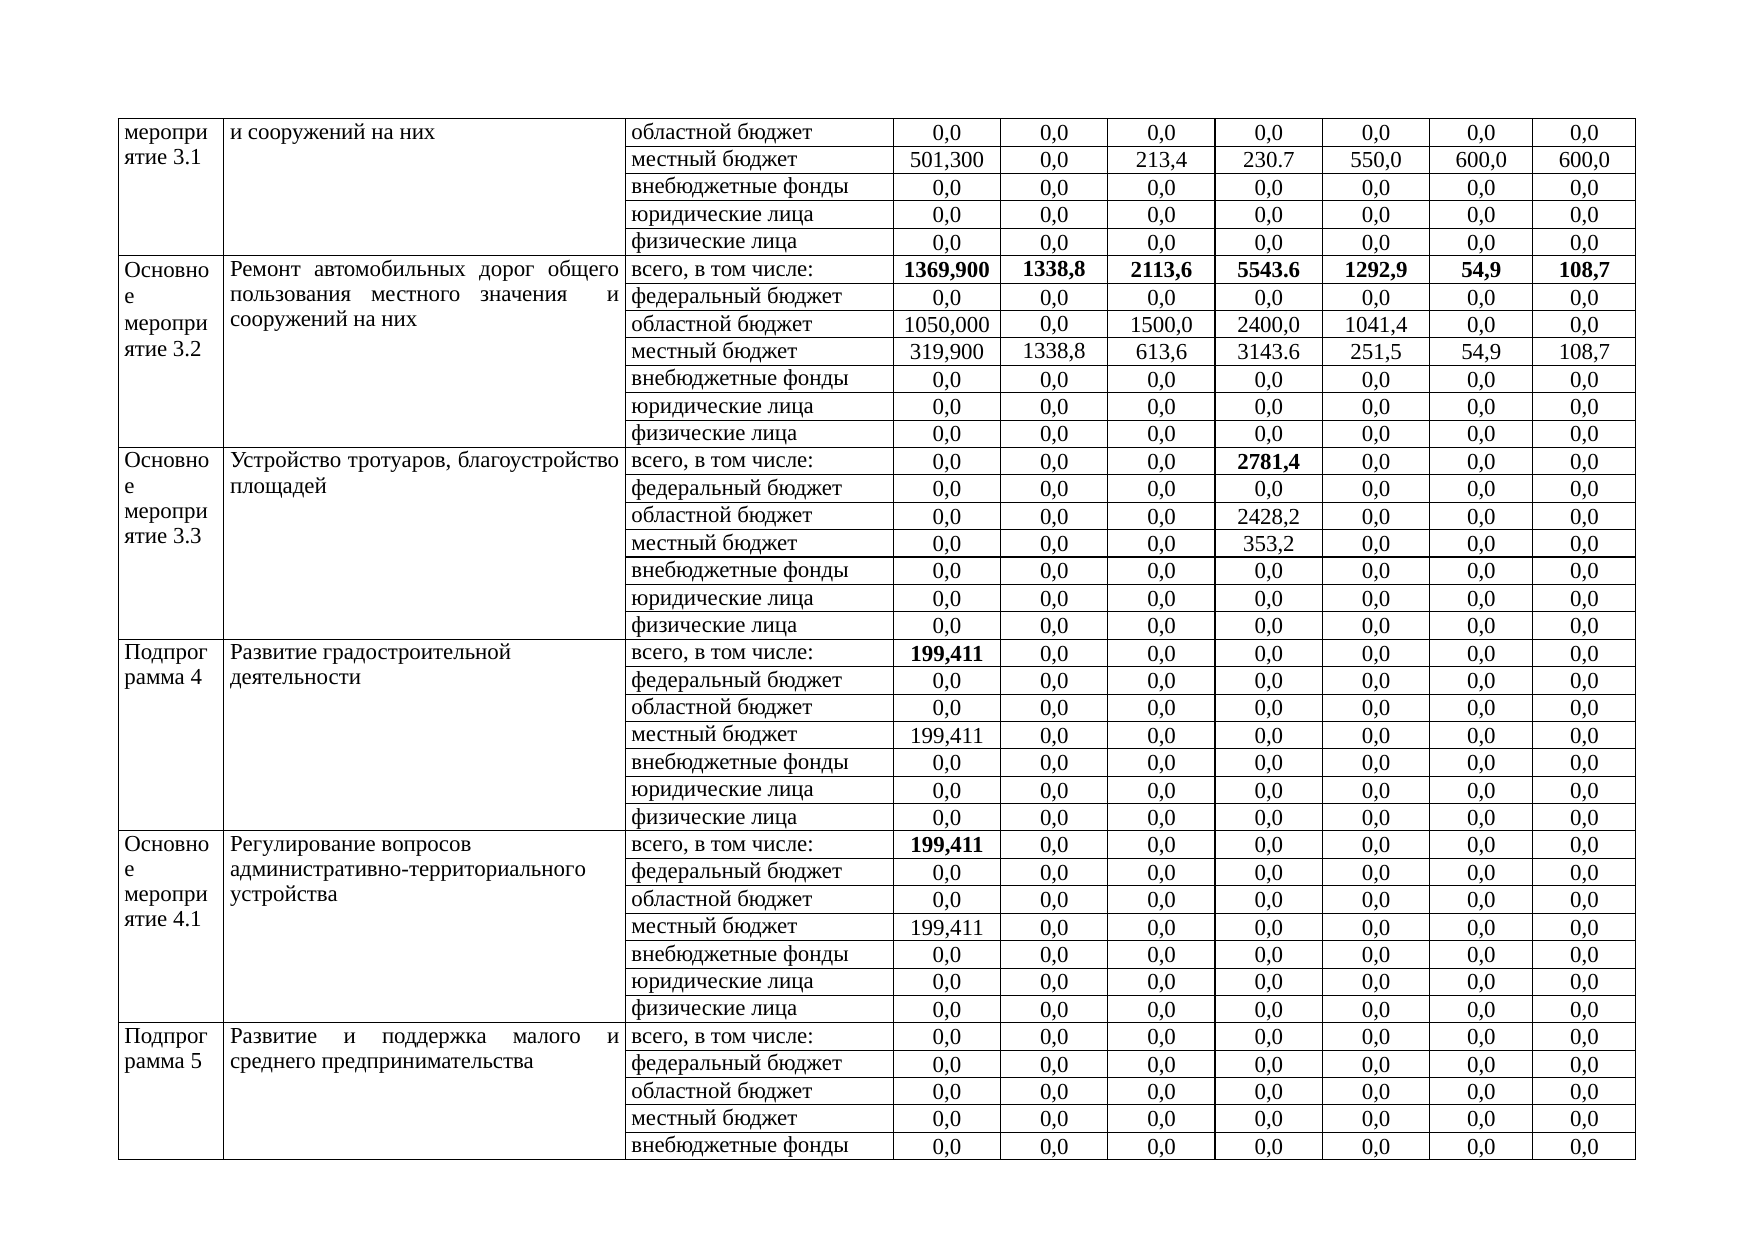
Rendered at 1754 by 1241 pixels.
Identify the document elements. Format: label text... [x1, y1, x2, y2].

table_cell местный бюджет [626, 722, 893, 748]
table_cell 108,7 [1533, 256, 1635, 282]
table_cell 0,0 [894, 996, 1000, 1022]
table_cell 0,0 [1108, 914, 1214, 940]
table_cell областной бюджет [626, 311, 893, 337]
table_cell 0,0 [1430, 777, 1532, 803]
table_cell 0,0 [1216, 421, 1322, 447]
table_cell внебюджетные фонды [626, 749, 893, 776]
table_cell 0,0 [1323, 119, 1429, 146]
table_cell 0,0 [1001, 201, 1107, 228]
table_cell местный бюджет [626, 147, 893, 173]
table_cell 0,0 [1430, 831, 1532, 858]
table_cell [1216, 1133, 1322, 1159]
table_cell 0,0 [894, 886, 1000, 913]
table_cell 0,0 [1001, 393, 1107, 419]
table_cell физические лица [626, 612, 893, 639]
table_cell 0,0 [1323, 421, 1429, 447]
table_cell федеральный бюджет [626, 1051, 893, 1077]
table_cell физические лица [626, 421, 893, 447]
table_cell 0,0 [1533, 612, 1635, 639]
table_cell 0,0 [1216, 393, 1322, 419]
table_cell 0,0 [894, 475, 1000, 502]
table_cell 0,0 [1323, 749, 1429, 776]
table_cell 0,0 [1216, 777, 1322, 803]
table_cell 0,0 [1108, 475, 1214, 502]
table_cell 0,0 [1323, 722, 1429, 748]
table_cell 0,0 [1108, 229, 1214, 255]
table_cell 0,0 [1108, 640, 1214, 666]
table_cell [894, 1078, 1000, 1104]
table_cell юридические лица [626, 201, 893, 228]
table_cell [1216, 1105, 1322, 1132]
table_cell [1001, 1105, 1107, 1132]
table_cell 0,0 [1108, 777, 1214, 803]
table_cell 0,0 [1533, 804, 1635, 830]
table_cell областной бюджет [626, 119, 893, 146]
table_cell 0,0 [1533, 777, 1635, 803]
table_cell 1369,900 [894, 256, 1000, 282]
table_cell 0,0 [1001, 503, 1107, 529]
table_cell внебюджетные фонды [626, 174, 893, 200]
table_cell 0,0 [894, 366, 1000, 392]
table_cell всего, в том числе: [626, 640, 893, 666]
table_cell 0,0 [1430, 421, 1532, 447]
table_cell 0,0 [1216, 640, 1322, 666]
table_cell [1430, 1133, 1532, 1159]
table_cell 0,0 [1323, 777, 1429, 803]
table_cell 0,0 [1108, 503, 1214, 529]
table_cell 550,0 [1323, 147, 1429, 173]
table_cell 199,411 [894, 722, 1000, 748]
table_cell 0,0 [1533, 749, 1635, 776]
table_cell 0,0 [1216, 612, 1322, 639]
table_cell 0,0 [894, 530, 1000, 556]
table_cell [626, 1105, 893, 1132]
table_cell 0,0 [1533, 886, 1635, 913]
table_cell 0,0 [1323, 886, 1429, 913]
table_cell 0,0 [1001, 475, 1107, 502]
table_cell 501,300 [894, 147, 1000, 173]
table_cell 0,0 [1533, 201, 1635, 228]
table_cell 0,0 [1216, 914, 1322, 940]
table_cell федеральный бюджет [626, 475, 893, 502]
table_cell 0,0 [1533, 284, 1635, 310]
table_cell 0,0 [1108, 695, 1214, 721]
table_cell Регулирование вопросов административно-территориального устройства [224, 831, 625, 1022]
table_cell 0,0 [1001, 421, 1107, 447]
table_cell 0,0 [1001, 749, 1107, 776]
table_cell физические лица [626, 804, 893, 830]
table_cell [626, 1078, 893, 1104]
table_cell 0,0 [1216, 804, 1322, 830]
table_cell 0,0 [1323, 503, 1429, 529]
table_cell 0,0 [1108, 1023, 1214, 1049]
table_cell Развитие и поддержка малого и среднего предпринимательства [224, 1023, 625, 1159]
table_cell 0,0 [1533, 421, 1635, 447]
table_cell 108,7 [1533, 338, 1635, 365]
table_cell 0,0 [1533, 448, 1635, 474]
table_cell 0,0 [1430, 503, 1532, 529]
table_cell 0,0 [1001, 448, 1107, 474]
table_cell 0,0 [1001, 311, 1107, 337]
table_cell всего, в том числе: [626, 1023, 893, 1049]
table_cell 0,0 [894, 859, 1000, 885]
table_cell 0,0 [1430, 722, 1532, 748]
table_cell 0,0 [1430, 174, 1532, 200]
table_cell всего, в том числе: [626, 448, 893, 474]
table_cell Ремонт автомобильных дорог общего пользования местного значения и сооружений на них [224, 256, 625, 447]
table_cell 2428,2 [1216, 503, 1322, 529]
table_cell 0,0 [1533, 831, 1635, 858]
table_cell областной бюджет [626, 695, 893, 721]
table_cell 0,0 [1533, 941, 1635, 967]
table_cell 0,0 [1216, 749, 1322, 776]
table_cell 0,0 [1430, 311, 1532, 337]
table_cell 0,0 [1216, 667, 1322, 693]
table_cell 0,0 [1108, 530, 1214, 556]
table_cell 0,0 [1323, 1023, 1429, 1049]
table_cell 0,0 [1430, 448, 1532, 474]
table_cell 0,0 [1108, 831, 1214, 858]
table_cell 0,0 [1216, 859, 1322, 885]
table_cell 0,0 [1323, 201, 1429, 228]
table_cell 0,0 [1001, 914, 1107, 940]
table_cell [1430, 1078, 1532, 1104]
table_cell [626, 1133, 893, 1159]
table_cell 613,6 [1108, 338, 1214, 365]
table_cell 0,0 [1323, 695, 1429, 721]
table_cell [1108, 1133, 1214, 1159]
table_cell Основное мероприятие 4.1 [119, 831, 223, 1022]
table_cell 0,0 [894, 612, 1000, 639]
table_cell 0,0 [1430, 530, 1532, 556]
table_cell 0,0 [1533, 667, 1635, 693]
table_cell 0,0 [1533, 969, 1635, 995]
table_cell 0,0 [1108, 612, 1214, 639]
table_cell 0,0 [1430, 640, 1532, 666]
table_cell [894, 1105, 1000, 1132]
table_cell 1338,8 [1001, 338, 1107, 365]
table_cell 0,0 [1323, 969, 1429, 995]
table_cell 0,0 [1001, 886, 1107, 913]
table_cell федеральный бюджет [626, 284, 893, 310]
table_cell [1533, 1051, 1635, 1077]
table_cell 0,0 [1216, 201, 1322, 228]
table_cell 0,0 [1216, 475, 1322, 502]
table_cell 0,0 [1108, 174, 1214, 200]
table_cell 0,0 [1108, 1051, 1214, 1077]
table_cell 0,0 [894, 284, 1000, 310]
table_cell 0,0 [1430, 1023, 1532, 1049]
table_cell 0,0 [1001, 722, 1107, 748]
table_cell 5543.6 [1216, 256, 1322, 282]
table_cell 54,9 [1430, 256, 1532, 282]
table_cell 0,0 [1216, 969, 1322, 995]
table_cell 0,0 [1430, 667, 1532, 693]
table_cell 0,0 [1001, 996, 1107, 1022]
table_cell 0,0 [1108, 119, 1214, 146]
table_cell 0,0 [1430, 284, 1532, 310]
table_cell 0,0 [894, 585, 1000, 611]
table_cell 0,0 [894, 1023, 1000, 1049]
table_cell 0,0 [1108, 585, 1214, 611]
table_cell 0,0 [1430, 201, 1532, 228]
table_cell 0,0 [1001, 530, 1107, 556]
table_cell 0,0 [1533, 722, 1635, 748]
table_cell Устройство тротуаров, благоустройство площадей [224, 448, 625, 639]
table_cell федеральный бюджет [626, 667, 893, 693]
table_cell 0,0 [1533, 1023, 1635, 1049]
table_cell 251,5 [1323, 338, 1429, 365]
table_cell 0,0 [894, 749, 1000, 776]
table_cell Подпрограмма 5 [119, 1023, 223, 1159]
table_cell местный бюджет [626, 530, 893, 556]
table_cell 0,0 [1001, 695, 1107, 721]
table_cell местный бюджет [626, 338, 893, 365]
table_cell 3143.6 [1216, 338, 1322, 365]
table_cell всего, в том числе: [626, 831, 893, 858]
table_cell 0,0 [1108, 969, 1214, 995]
table_cell 0,0 [1108, 393, 1214, 419]
table_cell 0,0 [1323, 831, 1429, 858]
table_cell 0,0 [1001, 558, 1107, 584]
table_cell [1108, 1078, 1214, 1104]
table_cell 0,0 [1533, 311, 1635, 337]
table_cell 1292,9 [1323, 256, 1429, 282]
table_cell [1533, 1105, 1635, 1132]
table_cell 0,0 [1216, 1023, 1322, 1049]
table_cell 0,0 [1108, 941, 1214, 967]
table_cell 0,0 [1323, 1051, 1429, 1077]
table_cell 0,0 [1216, 119, 1322, 146]
table_cell 0,0 [1216, 366, 1322, 392]
table_cell 0,0 [1533, 366, 1635, 392]
table_cell 0,0 [1001, 119, 1107, 146]
table_cell 1338,8 [1001, 256, 1107, 282]
table_cell 0,0 [1108, 996, 1214, 1022]
table_cell 0,0 [1533, 393, 1635, 419]
table_cell 600,0 [1430, 147, 1532, 173]
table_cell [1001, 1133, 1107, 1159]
table_cell физические лица [626, 229, 893, 255]
table_cell юридические лица [626, 393, 893, 419]
table_cell 0,0 [1323, 366, 1429, 392]
table_cell 0,0 [1001, 640, 1107, 666]
table_cell 0,0 [1108, 667, 1214, 693]
table_cell 0,0 [1533, 558, 1635, 584]
table_cell 0,0 [1323, 859, 1429, 885]
table_cell 0,0 [1108, 558, 1214, 584]
table_cell 0,0 [894, 393, 1000, 419]
table_cell 0,0 [1108, 284, 1214, 310]
table_cell 0,0 [1216, 996, 1322, 1022]
table_cell Основное мероприятие 3.2 [119, 256, 223, 447]
table_cell 0,0 [1430, 914, 1532, 940]
table_cell Развитие градостроительной деятельности [224, 640, 625, 830]
table_cell 0,0 [1430, 558, 1532, 584]
table_cell 0,0 [1216, 695, 1322, 721]
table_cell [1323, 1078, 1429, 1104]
table_cell 0,0 [1430, 1051, 1532, 1077]
table_cell 0,0 [1216, 558, 1322, 584]
table_cell 0,0 [1533, 996, 1635, 1022]
table_cell 0,0 [1001, 147, 1107, 173]
table_cell 1500,0 [1108, 311, 1214, 337]
table_cell 0,0 [1001, 1051, 1107, 1077]
table_cell 0,0 [1430, 119, 1532, 146]
table_cell 0,0 [1108, 722, 1214, 748]
table_cell 0,0 [1001, 585, 1107, 611]
table_cell 0,0 [1323, 996, 1429, 1022]
table_cell областной бюджет [626, 886, 893, 913]
table_cell 0,0 [1430, 475, 1532, 502]
table_cell 0,0 [894, 695, 1000, 721]
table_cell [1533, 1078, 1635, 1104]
table_cell 0,0 [1430, 366, 1532, 392]
table_cell 0,0 [1430, 585, 1532, 611]
table_cell 0,0 [1001, 804, 1107, 830]
table_cell 0,0 [1323, 284, 1429, 310]
table_cell 0,0 [1001, 229, 1107, 255]
table_cell 0,0 [1216, 941, 1322, 967]
table_cell всего, в том числе: [626, 256, 893, 282]
table_cell 0,0 [1533, 914, 1635, 940]
table_cell 0,0 [1323, 585, 1429, 611]
table_cell 213,4 [1108, 147, 1214, 173]
table_cell 0,0 [894, 174, 1000, 200]
table_cell 0,0 [1533, 585, 1635, 611]
table_cell 0,0 [1108, 886, 1214, 913]
table_cell 0,0 [894, 969, 1000, 995]
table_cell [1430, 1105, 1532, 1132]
table_cell 0,0 [1430, 859, 1532, 885]
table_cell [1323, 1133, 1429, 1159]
table_cell местный бюджет [626, 914, 893, 940]
table_cell 0,0 [1430, 941, 1532, 967]
table_cell 0,0 [1108, 859, 1214, 885]
table_cell 199,411 [894, 914, 1000, 940]
table_cell 0,0 [1001, 366, 1107, 392]
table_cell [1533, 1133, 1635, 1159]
table_cell 0,0 [1323, 475, 1429, 502]
table_cell 600,0 [1533, 147, 1635, 173]
table_cell 0,0 [1323, 393, 1429, 419]
table_cell федеральный бюджет [626, 859, 893, 885]
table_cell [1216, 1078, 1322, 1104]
table_cell 2400,0 [1216, 311, 1322, 337]
table_cell 0,0 [1216, 1051, 1322, 1077]
table_cell юридические лица [626, 777, 893, 803]
table_cell 0,0 [1001, 969, 1107, 995]
table_cell 0,0 [1323, 448, 1429, 474]
table_cell 2781,4 [1216, 448, 1322, 474]
table_cell внебюджетные фонды [626, 366, 893, 392]
table_cell 0,0 [894, 421, 1000, 447]
table_cell 0,0 [1323, 667, 1429, 693]
table_cell 0,0 [1001, 831, 1107, 858]
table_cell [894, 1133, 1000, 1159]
table_cell 0,0 [1533, 119, 1635, 146]
table_cell 0,0 [894, 1051, 1000, 1077]
table_cell 0,0 [1001, 859, 1107, 885]
table_cell 1050,000 [894, 311, 1000, 337]
table_cell 0,0 [1323, 804, 1429, 830]
table_cell 0,0 [1001, 667, 1107, 693]
table_cell 0,0 [1323, 941, 1429, 967]
table_cell 0,0 [894, 201, 1000, 228]
table_cell 0,0 [894, 804, 1000, 830]
table_cell 0,0 [1108, 804, 1214, 830]
table_cell физические лица [626, 996, 893, 1022]
table_cell 0,0 [1533, 640, 1635, 666]
table_cell 0,0 [1001, 284, 1107, 310]
table_cell 0,0 [1216, 229, 1322, 255]
table_cell 0,0 [894, 941, 1000, 967]
table_cell 0,0 [894, 503, 1000, 529]
table_cell 0,0 [1533, 503, 1635, 529]
table_cell 0,0 [1108, 749, 1214, 776]
table_cell 0,0 [894, 777, 1000, 803]
table_cell 0,0 [1533, 229, 1635, 255]
table_cell 0,0 [1533, 859, 1635, 885]
table_cell 0,0 [894, 229, 1000, 255]
table_cell 1041,4 [1323, 311, 1429, 337]
table_cell 0,0 [1001, 612, 1107, 639]
table_cell 0,0 [1323, 558, 1429, 584]
table_cell 0,0 [1430, 229, 1532, 255]
table_cell 0,0 [1001, 941, 1107, 967]
table_cell Основное мероприятие 3.3 [119, 448, 223, 639]
table_cell 0,0 [1108, 201, 1214, 228]
table_cell 2113,6 [1108, 256, 1214, 282]
table_cell 0,0 [1001, 1023, 1107, 1049]
table_cell областной бюджет [626, 503, 893, 529]
table_cell 0,0 [1430, 695, 1532, 721]
table_cell 0,0 [1001, 174, 1107, 200]
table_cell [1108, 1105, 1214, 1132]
table_cell 0,0 [1430, 996, 1532, 1022]
table_cell 0,0 [1216, 284, 1322, 310]
table_cell 0,0 [1533, 475, 1635, 502]
table_cell 0,0 [1323, 640, 1429, 666]
table_cell 319,900 [894, 338, 1000, 365]
table_cell 0,0 [1216, 886, 1322, 913]
table_cell 0,0 [1430, 804, 1532, 830]
table_cell 0,0 [1533, 695, 1635, 721]
table_cell 199,411 [894, 831, 1000, 858]
table_cell 0,0 [894, 448, 1000, 474]
table_cell 0,0 [1533, 174, 1635, 200]
table_cell 0,0 [894, 119, 1000, 146]
table_cell 0,0 [1430, 969, 1532, 995]
table_cell 0,0 [1430, 886, 1532, 913]
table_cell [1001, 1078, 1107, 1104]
table_cell 0,0 [1430, 749, 1532, 776]
table_cell 230.7 [1216, 147, 1322, 173]
table_cell 0,0 [1323, 914, 1429, 940]
table_cell 0,0 [1323, 229, 1429, 255]
table_cell 0,0 [1108, 421, 1214, 447]
table_cell 0,0 [1216, 831, 1322, 858]
table_cell 0,0 [1323, 174, 1429, 200]
table_cell 0,0 [1323, 530, 1429, 556]
table_cell 0,0 [1108, 448, 1214, 474]
table_cell 199,411 [894, 640, 1000, 666]
table_cell юридические лица [626, 969, 893, 995]
table_cell юридические лица [626, 585, 893, 611]
table_cell 0,0 [1216, 585, 1322, 611]
table_cell 0,0 [1001, 777, 1107, 803]
table_cell 0,0 [1216, 722, 1322, 748]
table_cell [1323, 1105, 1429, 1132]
table_cell 0,0 [894, 558, 1000, 584]
table_cell 0,0 [1533, 530, 1635, 556]
table_cell 0,0 [1430, 612, 1532, 639]
table_cell 0,0 [894, 667, 1000, 693]
table_cell Подпрограмма 4 [119, 640, 223, 830]
table_cell 0,0 [1430, 393, 1532, 419]
table_cell внебюджетные фонды [626, 941, 893, 967]
table_cell 54,9 [1430, 338, 1532, 365]
table_cell внебюджетные фонды [626, 558, 893, 584]
table_cell 353,2 [1216, 530, 1322, 556]
table_cell 0,0 [1323, 612, 1429, 639]
table_cell 0,0 [1216, 174, 1322, 200]
table_cell 0,0 [1108, 366, 1214, 392]
